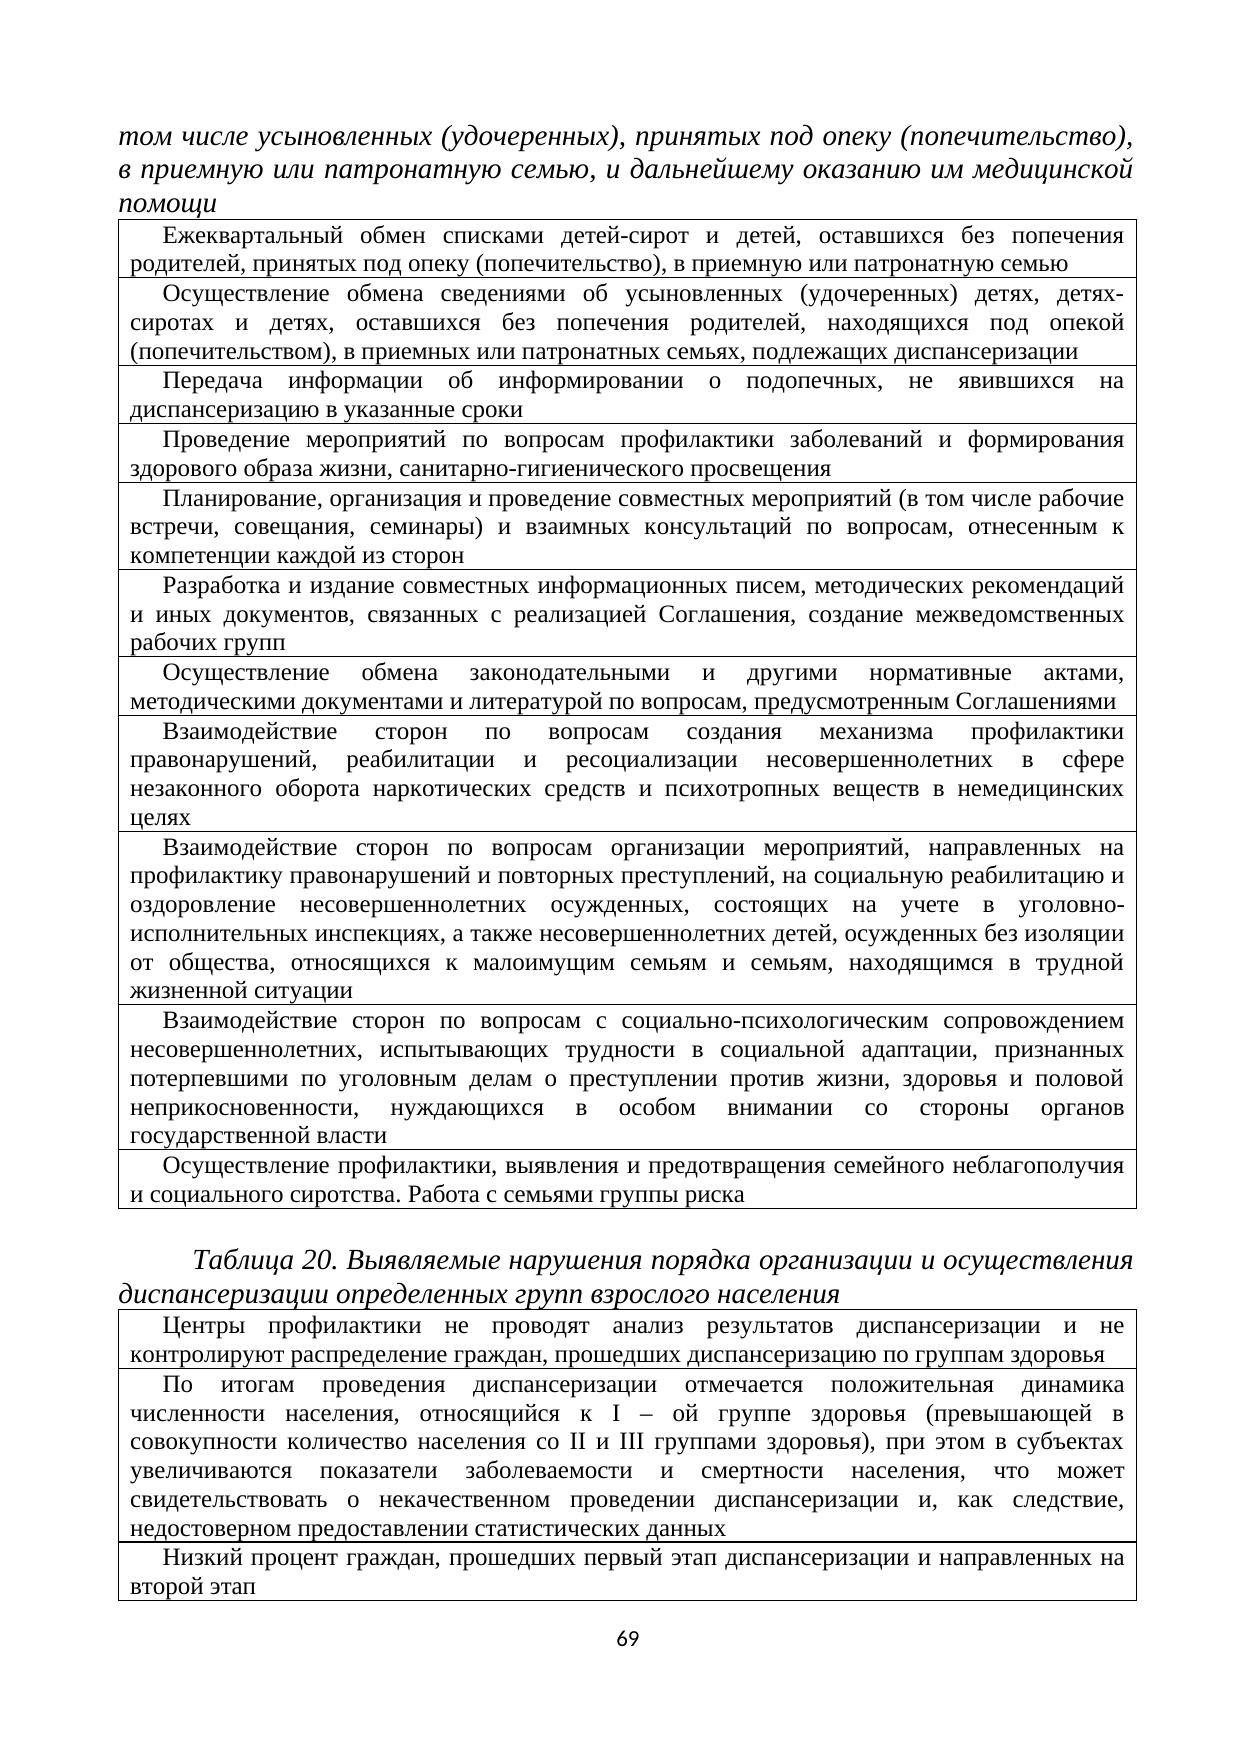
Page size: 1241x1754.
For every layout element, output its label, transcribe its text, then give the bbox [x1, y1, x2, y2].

table_header Ежеквартальный обмен списками детей-сирот и детей, оставшихся без попечения родителей, принятых под опеку (попечительство), в приемную или патронатную семью [119, 220, 1136, 277]
table_cell Взаимодействие сторон по вопросам с социально-психологическим сопровождением несовершеннолетних, испытывающих трудности в социальной адаптации, признанных потерпевшими по уголовным делам о преступлении против жизни, здоровья и половой неприкосновенности, нуждающихся в особом внимании со стороны органов государственной власти [119, 1005, 1136, 1149]
text Таблица 20. Выявляемые нарушения порядка организации и осуществления диспансеризации определенных групп взрослого населения [118, 1242, 1137, 1309]
table_cell Передача информации об информировании о подопечных, не явившихся на диспансеризацию в указанные сроки [119, 366, 1136, 423]
table_cell Взаимодействие сторон по вопросам организации мероприятий, направленных на профилактику правонарушений и повторных преступлений, на социальную реабилитацию и оздоровление несовершеннолетних осужденных, состоящих на учете в уголовно-исполнительных инспекциях, а также несовершеннолетних детей, осужденных без изоляции от общества, относящихся к малоимущим семьям и семьям, находящимся в трудной жизненной ситуации [119, 832, 1136, 1004]
table_cell Разработка и издание совместных информационных писем, методических рекомендаций и иных документов, связанных с реализацией Соглашения, создание межведомственных рабочих групп [119, 570, 1136, 656]
table_cell Взаимодействие сторон по вопросам создания механизма профилактики правонарушений, реабилитации и ресоциализации несовершеннолетних в сфере незаконного оборота наркотических средств и психотропных веществ в немедицинских целях [119, 716, 1136, 831]
table_cell Планирование, организация и проведение совместных мероприятий (в том числе рабочие встречи, совещания, семинары) и взаимных консультаций по вопросам, отнесенным к компетенции каждой из сторон [119, 483, 1136, 569]
table_cell По итогам проведения диспансеризации отмечается положительная динамика численности населения, относящийся к I – ой группе здоровья (превышающей в совокупности количество населения со II и III группами здоровья), при этом в субъектах увеличиваются показатели заболеваемости и смертности населения, что может свидетельствовать о некачественном проведении диспансеризации и, как следствие, недостоверном предоставлении статистических данных [119, 1369, 1136, 1541]
table_cell Проведение мероприятий по вопросам профилактики заболеваний и формирования здорового образа жизни, санитарно-гигиенического просвещения [119, 424, 1136, 482]
table_header Центры профилактики не проводят анализ результатов диспансеризации и не контролируют распределение граждан, прошедших диспансеризацию по группам здоровья [119, 1310, 1136, 1368]
table_cell Низкий процент граждан, прошедших первый этап диспансеризации и направленных на второй этап [119, 1543, 1136, 1600]
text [118, 118, 1137, 219]
table_cell Осуществление профилактики, выявления и предотвращения семейного неблагополучия и социального сиротства. Работа с семьями группы риска [119, 1150, 1136, 1208]
table_cell Осуществление обмена сведениями об усыновленных (удочеренных) детях, детях-сиротах и детях, оставшихся без попечения родителей, находящихся под опекой (попечительством), в приемных или патронатных семьях, подлежащих диспансеризации [119, 278, 1136, 364]
table_cell Осуществление обмена законодательными и другими нормативные актами, методическими документами и литературой по вопросам, предусмотренным Соглашениями [119, 657, 1136, 715]
